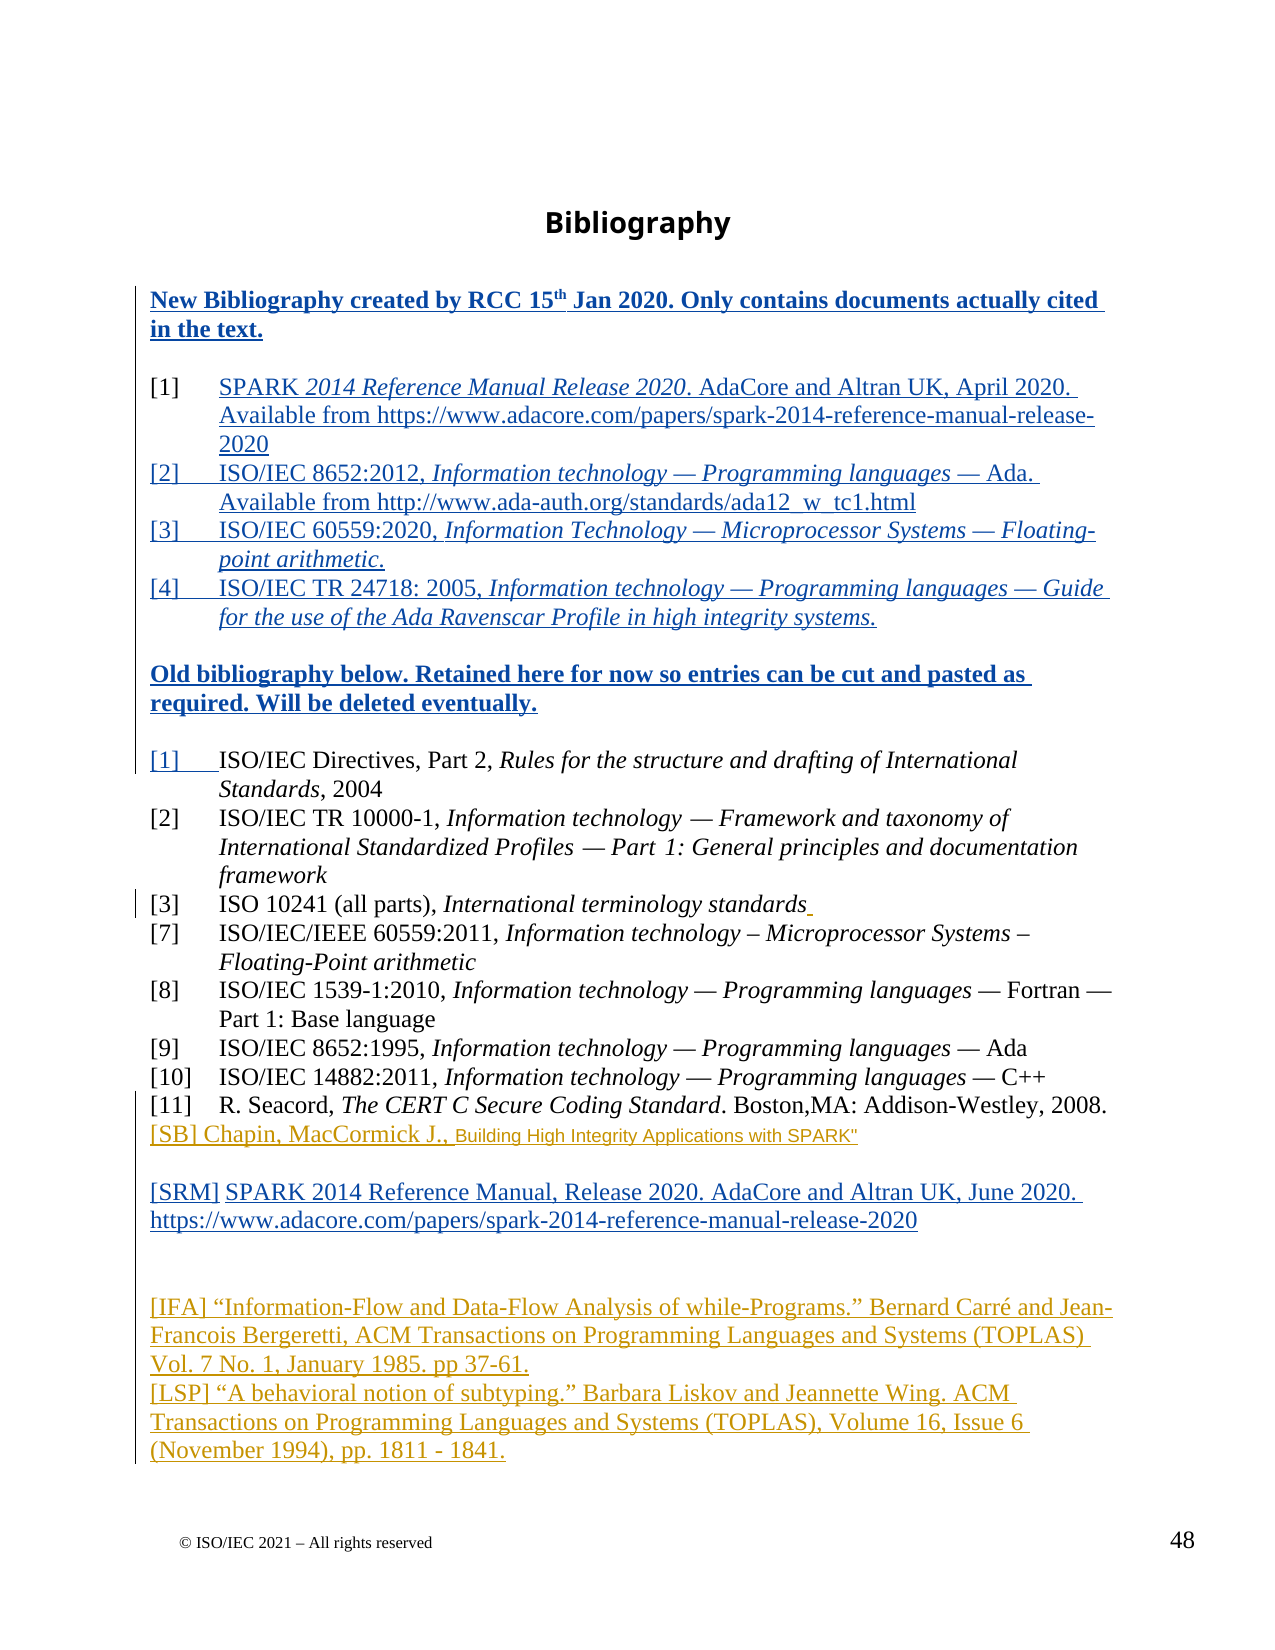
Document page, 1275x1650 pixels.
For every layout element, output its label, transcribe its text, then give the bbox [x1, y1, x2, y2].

text [1] [150, 372, 1125, 458]
text [8] ISO/IEC 1539-1:2010, Information technology — Programming languages — Fortran — Part 1: Base language [150, 976, 1125, 1033]
text [11] R. Seacord, The CERT C Secure Coding Standard. Boston,MA: Addison-Westley, 2008. [150, 1091, 1125, 1119]
text [7] ISO/IEC/IEEE 60559:2011, Information technology – Microprocessor Systems – Floating-Point arithmetic [150, 918, 1125, 976]
text [3] ISO 10241 (all parts), International terminology standards [150, 889, 1125, 918]
text [10] ISO/IEC 14882:2011, Information technology — Programming languages — C++ [150, 1062, 1125, 1091]
subtitle Bibliography [150, 202, 1125, 242]
text ISO/IEC Directives, Part 2, Rules for the structure and drafting of International Standards, 2004 [150, 746, 1125, 803]
text [2] ISO/IEC TR 10000-1, Information technology — Framework and taxonomy of International Standardized Profiles — Part 1: General principles and documentation framework [150, 803, 1125, 889]
text [9] ISO/IEC 8652:1995, Information technology — Programming languages — Ada [150, 1033, 1125, 1062]
